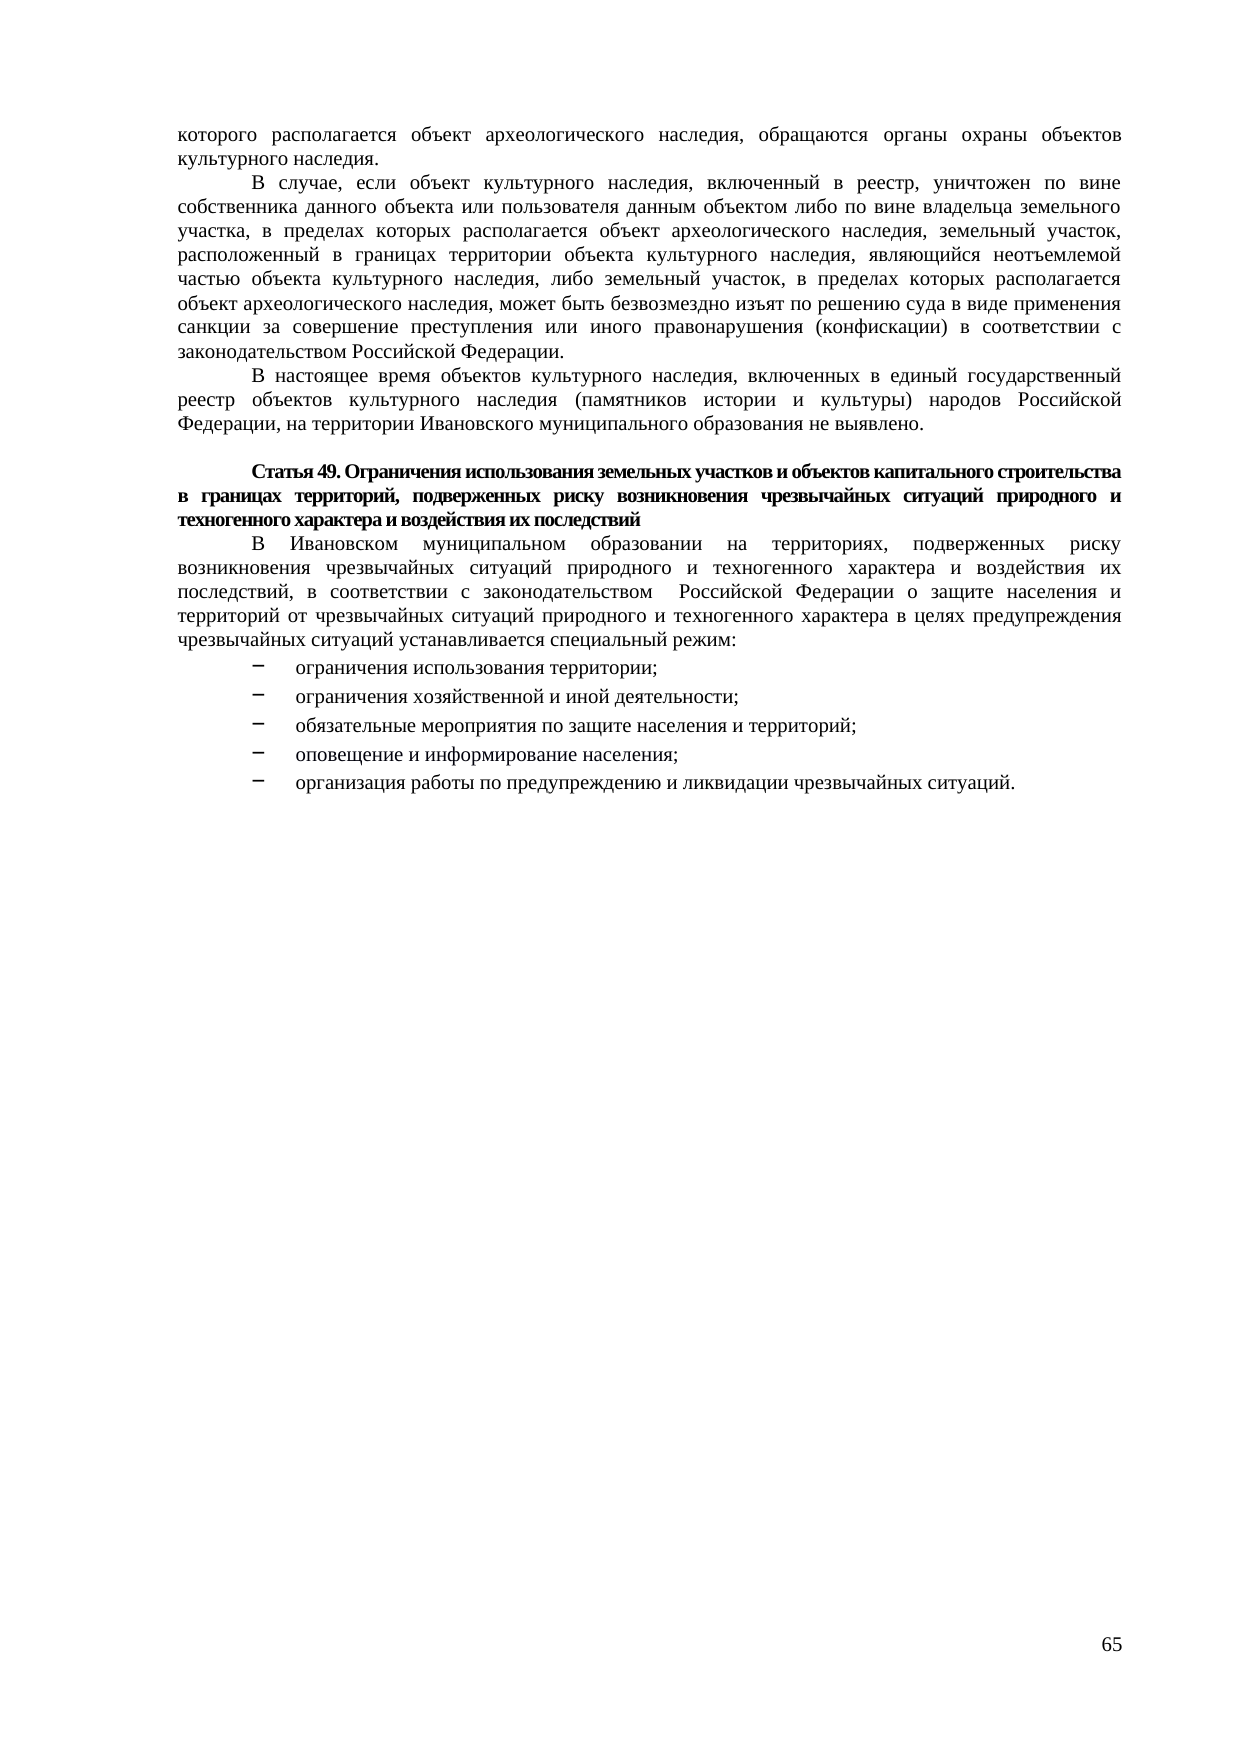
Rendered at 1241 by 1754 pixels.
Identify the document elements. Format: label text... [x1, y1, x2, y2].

text В случае, если объект культурного наследия, включенный в реестр, уничтожен по вине собственника данного объекта или пользователя данным объектом либо по вине владельца земельного участка, в пределах которых располагается объект археологического наследия, земельный участок, расположенный в границах территории объекта культурного наследия, являющийся неотъемлемой частью объекта культурного наследия, либо земельный участок, в пределах которых располагается объект археологического наследия, может быть безвозмездно изъят по решению суда в виде применения санкции за совершение преступления или иного правонарушения (конфискации) в соответствии с законодательством Российской Федерации. [177, 170, 1122, 363]
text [177, 122, 1122, 170]
text В Ивановском муниципальном образовании на территориях, подверженных риску возникновения чрезвычайных ситуаций природного и техногенного характера и воздействия их последствий, в соответствии с законодательством Российской Федерации о защите населения и территорий от чрезвычайных ситуаций природного и техногенного характера в целях предупреждения чрезвычайных ситуаций устанавливается специальный режим: [177, 531, 1122, 651]
list ограничения использования территории; [177, 651, 1122, 680]
subtitle Статья 49. Ограничения использования земельных участков и объектов капитального строительства в границах территорий, подверженных риску возникновения чрезвычайных ситуаций природного и техногенного характера и воздействия их последствий [177, 459, 1122, 531]
list обязательные мероприятия по защите населения и территорий; [177, 709, 1122, 738]
list оповещение и информирование населения; [177, 738, 1122, 766]
text В настоящее время объектов культурного наследия, включенных в единый государственный реестр объектов культурного наследия (памятников истории и культуры) народов Российской Федерации, на территории Ивановского муниципального образования не выявлено. [177, 363, 1122, 435]
list организация работы по предупреждению и ликвидации чрезвычайных ситуаций. [177, 766, 1122, 795]
list ограничения хозяйственной и иной деятельности; [177, 680, 1122, 709]
